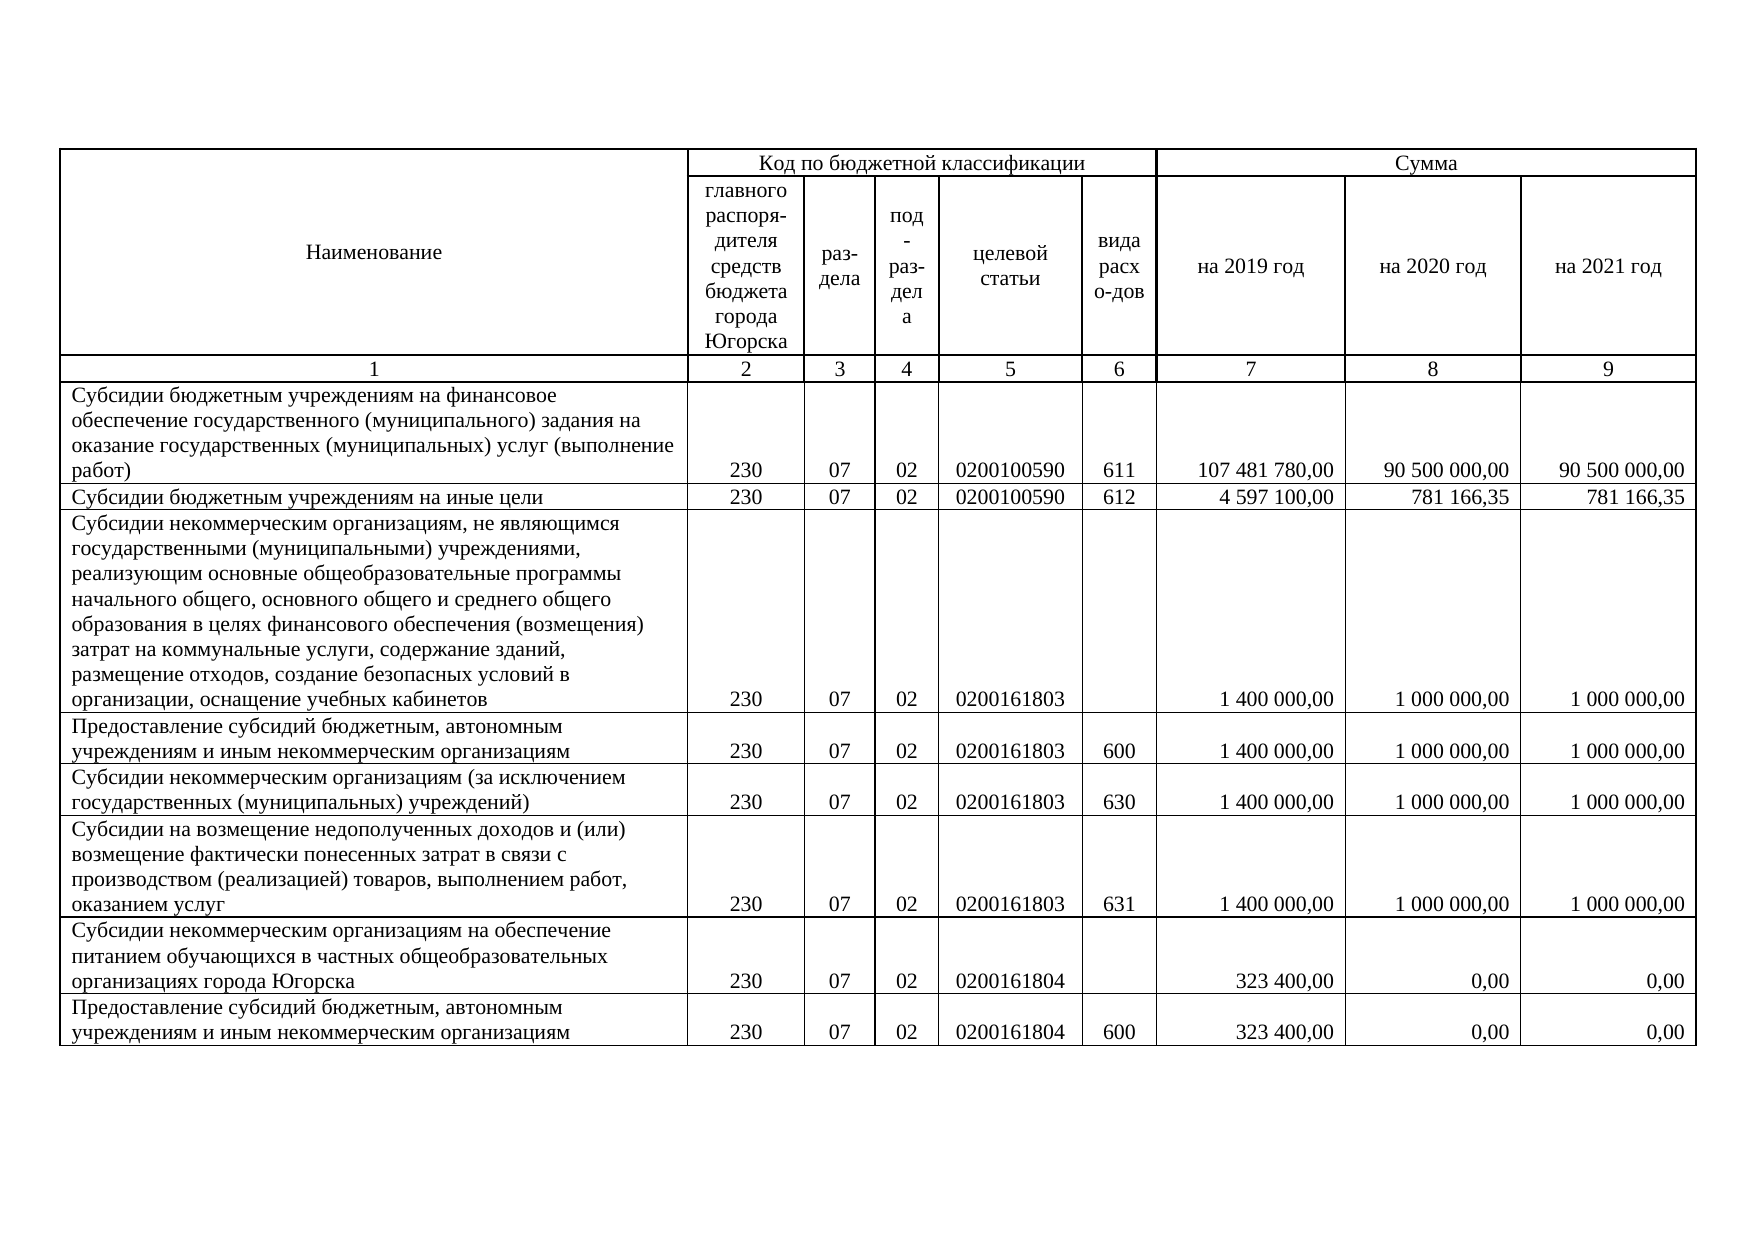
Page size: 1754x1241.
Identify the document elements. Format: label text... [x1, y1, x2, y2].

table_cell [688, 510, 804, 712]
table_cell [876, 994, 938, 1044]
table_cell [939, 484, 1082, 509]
table_cell 8 [1346, 356, 1520, 381]
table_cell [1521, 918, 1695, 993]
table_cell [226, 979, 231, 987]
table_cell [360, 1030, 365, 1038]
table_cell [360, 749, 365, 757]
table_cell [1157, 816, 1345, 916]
table_header Наименование [61, 150, 687, 353]
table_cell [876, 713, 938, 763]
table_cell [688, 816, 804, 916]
table_header Код по бюджетной классификации [689, 150, 1155, 175]
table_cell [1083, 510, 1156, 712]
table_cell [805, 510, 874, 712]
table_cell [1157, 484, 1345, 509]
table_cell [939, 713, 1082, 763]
table_cell целевой статьи [940, 177, 1081, 353]
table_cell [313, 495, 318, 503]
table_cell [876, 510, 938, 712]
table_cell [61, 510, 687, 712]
table_cell на 2021 год [1522, 177, 1695, 353]
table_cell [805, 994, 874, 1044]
table_cell 6 [1083, 356, 1155, 381]
table_cell 1 [61, 356, 687, 381]
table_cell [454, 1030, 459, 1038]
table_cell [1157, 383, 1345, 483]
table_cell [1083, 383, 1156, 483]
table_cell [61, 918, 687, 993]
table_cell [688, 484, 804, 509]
table_header Сумма [1158, 150, 1695, 175]
table_cell под- раз- дела [876, 177, 938, 353]
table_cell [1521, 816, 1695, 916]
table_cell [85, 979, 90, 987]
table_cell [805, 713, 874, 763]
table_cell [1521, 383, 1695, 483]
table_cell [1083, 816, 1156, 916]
table_cell вида расхо-дов [1083, 177, 1155, 353]
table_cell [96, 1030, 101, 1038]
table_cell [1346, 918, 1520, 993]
table_cell 5 [940, 356, 1081, 381]
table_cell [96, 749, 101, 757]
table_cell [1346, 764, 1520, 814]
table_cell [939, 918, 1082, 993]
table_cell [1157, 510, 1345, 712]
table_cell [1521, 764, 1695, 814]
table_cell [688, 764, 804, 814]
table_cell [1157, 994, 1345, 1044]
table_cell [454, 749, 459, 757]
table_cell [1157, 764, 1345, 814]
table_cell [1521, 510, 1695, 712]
table_cell главного распоря-дителя средств бюджета города Югорска [689, 177, 803, 353]
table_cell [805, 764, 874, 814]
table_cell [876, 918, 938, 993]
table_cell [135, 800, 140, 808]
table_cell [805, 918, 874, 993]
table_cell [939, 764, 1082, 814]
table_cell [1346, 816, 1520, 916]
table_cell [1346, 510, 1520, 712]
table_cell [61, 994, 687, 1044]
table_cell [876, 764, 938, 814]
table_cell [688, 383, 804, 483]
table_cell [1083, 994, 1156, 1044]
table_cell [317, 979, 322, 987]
table_cell 4 [876, 356, 938, 381]
table_cell 9 [1522, 356, 1695, 381]
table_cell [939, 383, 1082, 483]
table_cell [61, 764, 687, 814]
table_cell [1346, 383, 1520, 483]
table_cell на 2020 год [1346, 177, 1520, 353]
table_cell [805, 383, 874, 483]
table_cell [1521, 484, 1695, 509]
table_cell 3 [805, 356, 874, 381]
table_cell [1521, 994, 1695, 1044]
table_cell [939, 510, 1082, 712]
table_cell на 2019 год [1158, 177, 1344, 353]
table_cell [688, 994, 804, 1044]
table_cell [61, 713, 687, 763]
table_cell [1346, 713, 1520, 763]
table_cell раз-дела [805, 177, 874, 353]
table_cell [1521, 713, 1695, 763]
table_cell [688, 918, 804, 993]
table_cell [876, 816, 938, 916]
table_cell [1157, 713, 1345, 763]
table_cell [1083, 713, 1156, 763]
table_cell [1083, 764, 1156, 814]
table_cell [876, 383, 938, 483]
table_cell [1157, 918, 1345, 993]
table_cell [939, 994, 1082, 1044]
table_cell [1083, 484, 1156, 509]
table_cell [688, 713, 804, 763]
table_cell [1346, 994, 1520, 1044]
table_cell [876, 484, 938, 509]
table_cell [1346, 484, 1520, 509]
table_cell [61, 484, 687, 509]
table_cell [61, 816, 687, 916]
table_cell 2 [689, 356, 803, 381]
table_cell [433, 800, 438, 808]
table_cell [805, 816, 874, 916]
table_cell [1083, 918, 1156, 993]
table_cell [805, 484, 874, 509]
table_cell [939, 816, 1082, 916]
table_cell 7 [1158, 356, 1344, 381]
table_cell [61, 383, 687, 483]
